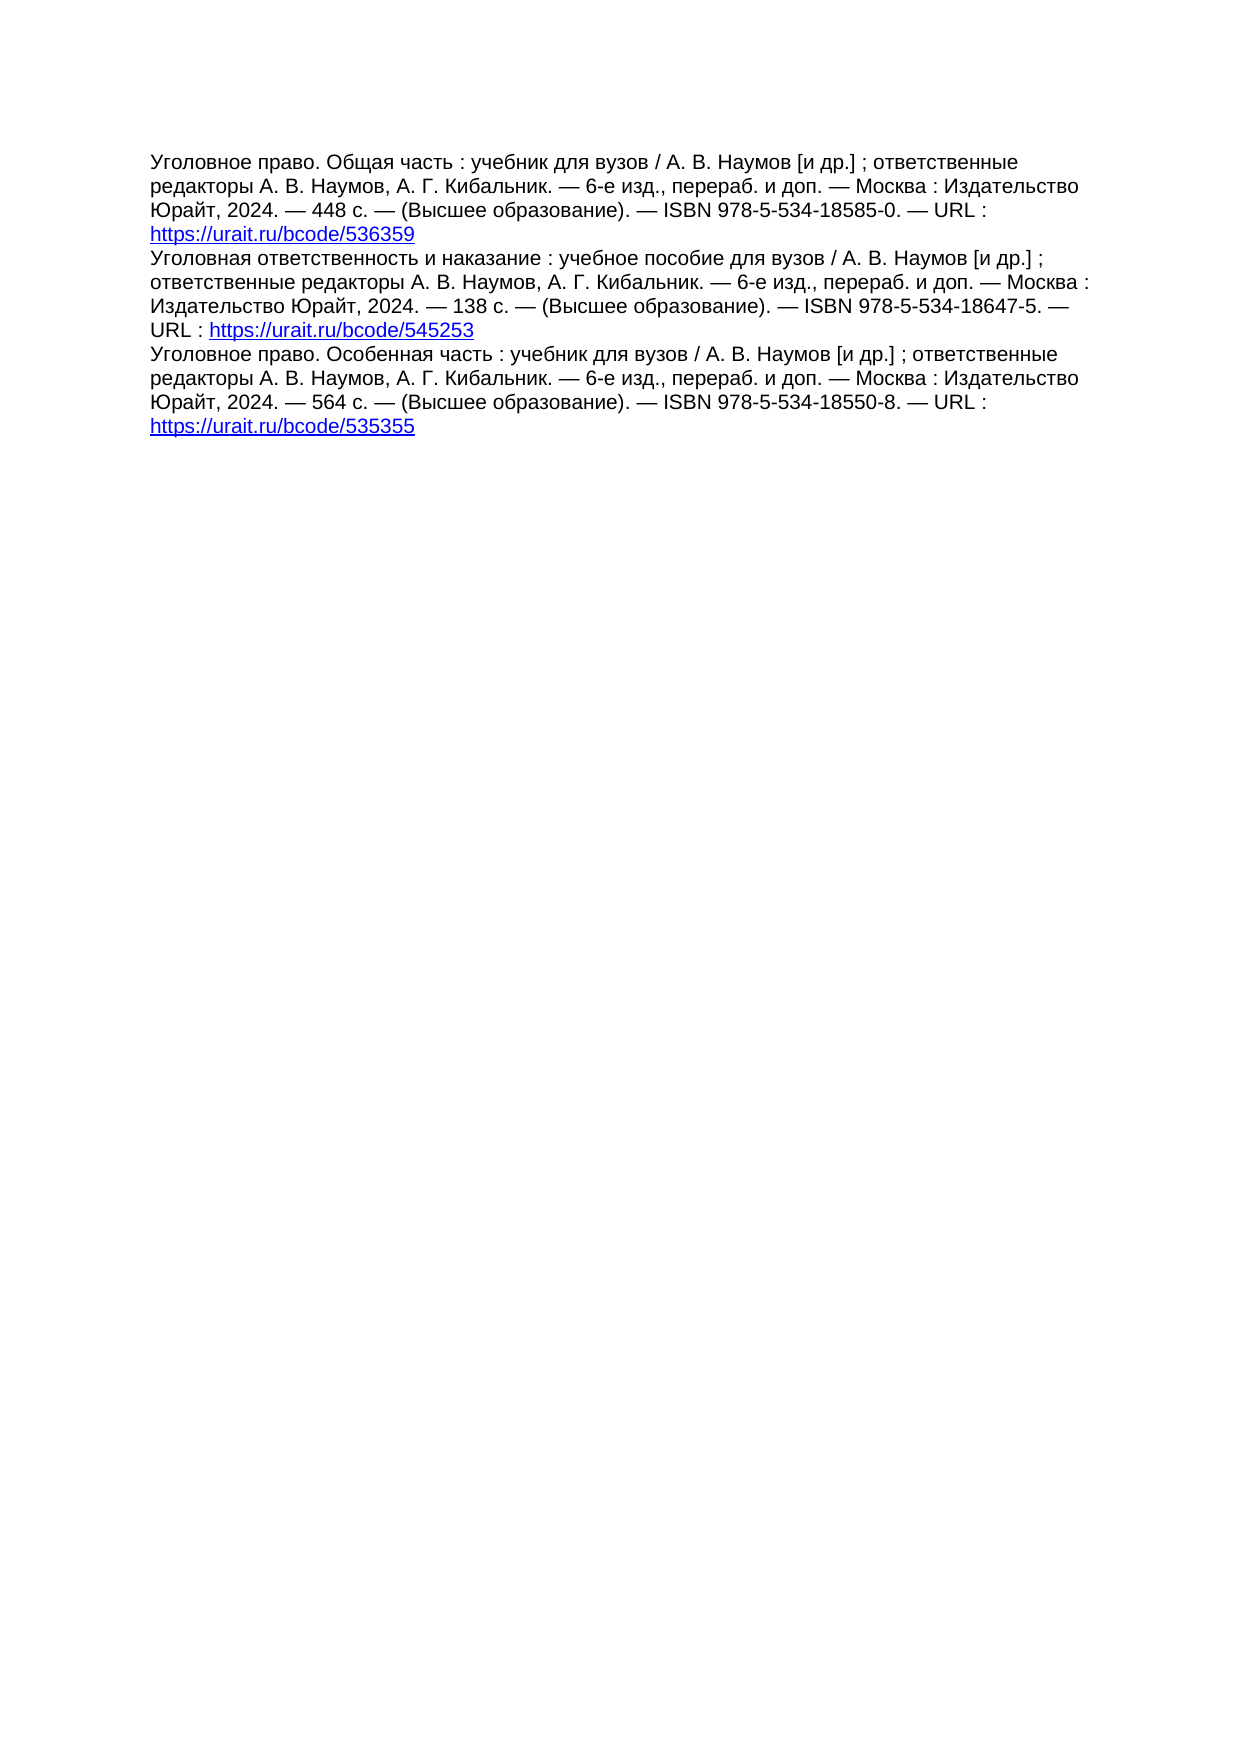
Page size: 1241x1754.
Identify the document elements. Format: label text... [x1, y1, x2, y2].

text Уголовное право. Общая часть : учебник для вузов / А. В. Наумов [и др.] ; ответственные редакторы А. В. Наумов, А. Г. Кибальник. — 6-е изд., перераб. и доп. — Москва : Издательство Юрайт, 2024. — 448 с. — (Высшее образование). — ISBN 978-5-534-18585-0. — URL : https://urait.ru/bcode/536359 [150, 150, 1090, 246]
text Уголовная ответственность и наказание : учебное пособие для вузов / А. В. Наумов [и др.] ; ответственные редакторы А. В. Наумов, А. Г. Кибальник. — 6-е изд., перераб. и доп. — Москва : Издательство Юрайт, 2024. — 138 с. — (Высшее образование). — ISBN 978-5-534-18647-5. — URL : https://urait.ru/bcode/545253 [150, 246, 1090, 342]
text Уголовное право. Особенная часть : учебник для вузов / А. В. Наумов [и др.] ; ответственные редакторы А. В. Наумов, А. Г. Кибальник. — 6-е изд., перераб. и доп. — Москва : Издательство Юрайт, 2024. — 564 с. — (Высшее образование). — ISBN 978-5-534-18550-8. — URL : https://urait.ru/bcode/535355 [150, 342, 1090, 437]
